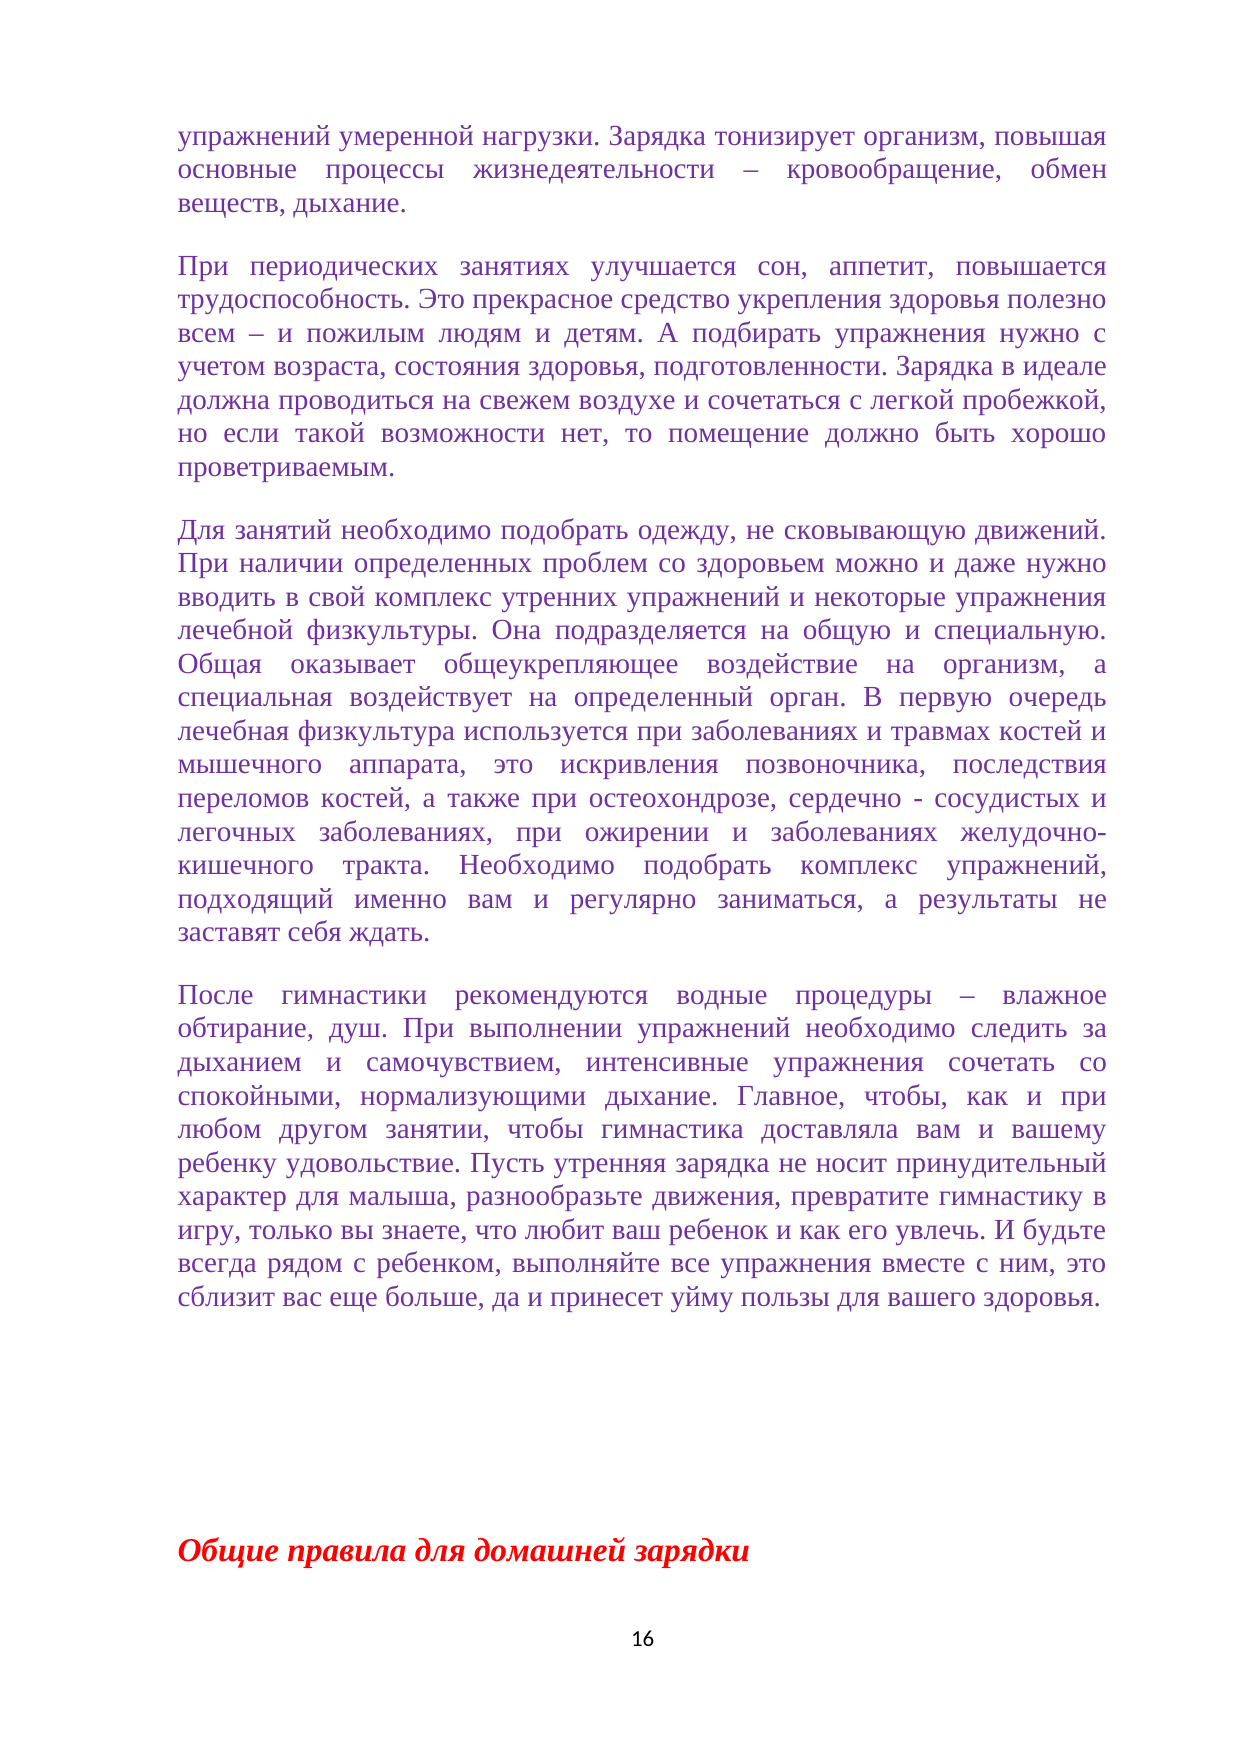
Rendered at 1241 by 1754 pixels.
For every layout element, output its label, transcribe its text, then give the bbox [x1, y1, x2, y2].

text После гимнастики рекомендуются водные процедуры – влажное обтирание, душ. При выполнении упражнений необходимо следить за дыханием и самочувствием, интенсивные упражнения сочетать со спокойными, нормализующими дыхание. Главное, чтобы, как и при любом другом занятии, чтобы гимнастика доставляла вам и вашему ребенку удовольствие. Пусть утренняя зарядка не носит принудительный характер для малыша, разнообразьте движения, превратите гимнастику в игру, только вы знаете, что любит ваш ребенок и как его увлечь. И будьте всегда рядом с ребенком, выполняйте все упражнения вместе с ним, это сблизит вас еще больше, да и принесет уйму пользы для вашего здоровья. [177, 977, 1107, 1312]
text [177, 118, 1107, 219]
text Общие правила для домашней зарядки [177, 1530, 1107, 1568]
text При периодических занятиях улучшается сон, аппетит, повышается трудоспособность. Это прекрасное средство укрепления здоровья полезно всем – и пожилым людям и детям. А подбирать упражнения нужно с учетом возраста, состояния здоровья, подготовленности. Зарядка в идеале должна проводиться на свежем воздухе и сочетаться с легкой пробежкой, но если такой возможности нет, то помещение должно быть хорошо проветриваемым. [177, 248, 1107, 483]
text Для занятий необходимо подобрать одежду, не сковывающую движений. При наличии определенных проблем со здоровьем можно и даже нужно вводить в свой комплекс утренних упражнений и некоторые упражнения лечебной физкультуры. Она подразделяется на общую и специальную. Общая оказывает общеукрепляющее воздействие на организм, а специальная воздействует на определенный орган. В первую очередь лечебная физкультура используется при заболеваниях и травмах костей и мышечного аппарата, это искривления позвоночника, последствия переломов костей, а также при остеохондрозе, сердечно - сосудистых и легочных заболеваниях, при ожирении и заболеваниях желудочно-кишечного тракта. Необходимо подобрать комплекс упражнений, подходящий именно вам и регулярно заниматься, а результаты не заставят себя ждать. [177, 512, 1107, 948]
